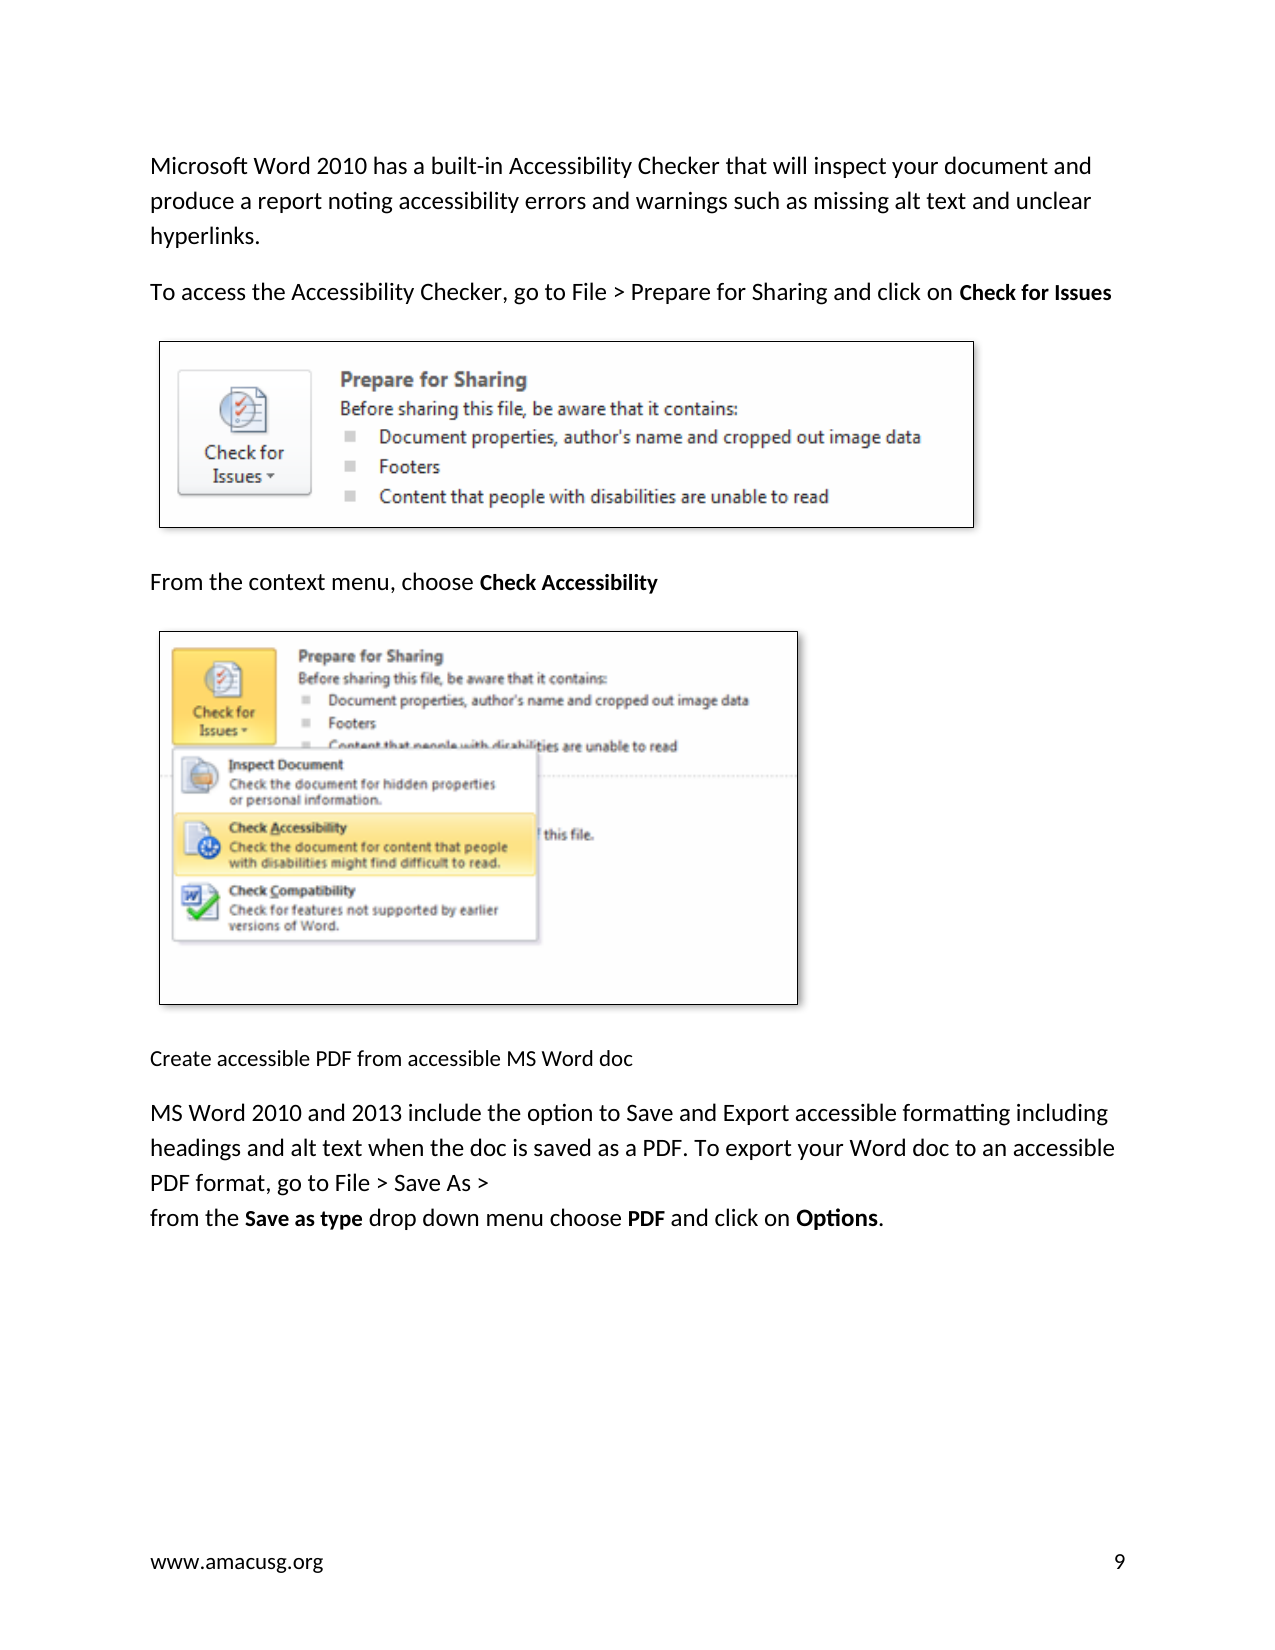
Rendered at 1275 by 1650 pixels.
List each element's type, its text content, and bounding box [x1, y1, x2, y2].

text Microsoft Word 2010 has a built-in Accessibility Checker that will inspect your document and produce a report noting accessibility errors and warnings such as missing alt text and unclear hyperlinks. [150, 150, 1125, 251]
text Create accessible PDF from accessible MS Word doc [150, 1044, 1125, 1072]
picture [160, 342, 973, 527]
text MS Word 2010 and 2013 include the option to Save and Export accessible formatting including headings and alt text when the doc is saved as a PDF. To export your Word doc to an accessible PDF format, go to File > Save As > from the Save as type drop down menu choose PDF and click on Options. [150, 1097, 1125, 1232]
text To access the Accessibility Checker, go to File > Prepare for Sharing and click on Check for Issues [150, 276, 1125, 306]
text From the context menu, choose Check Accessibility [150, 566, 1125, 597]
picture [160, 632, 797, 1004]
